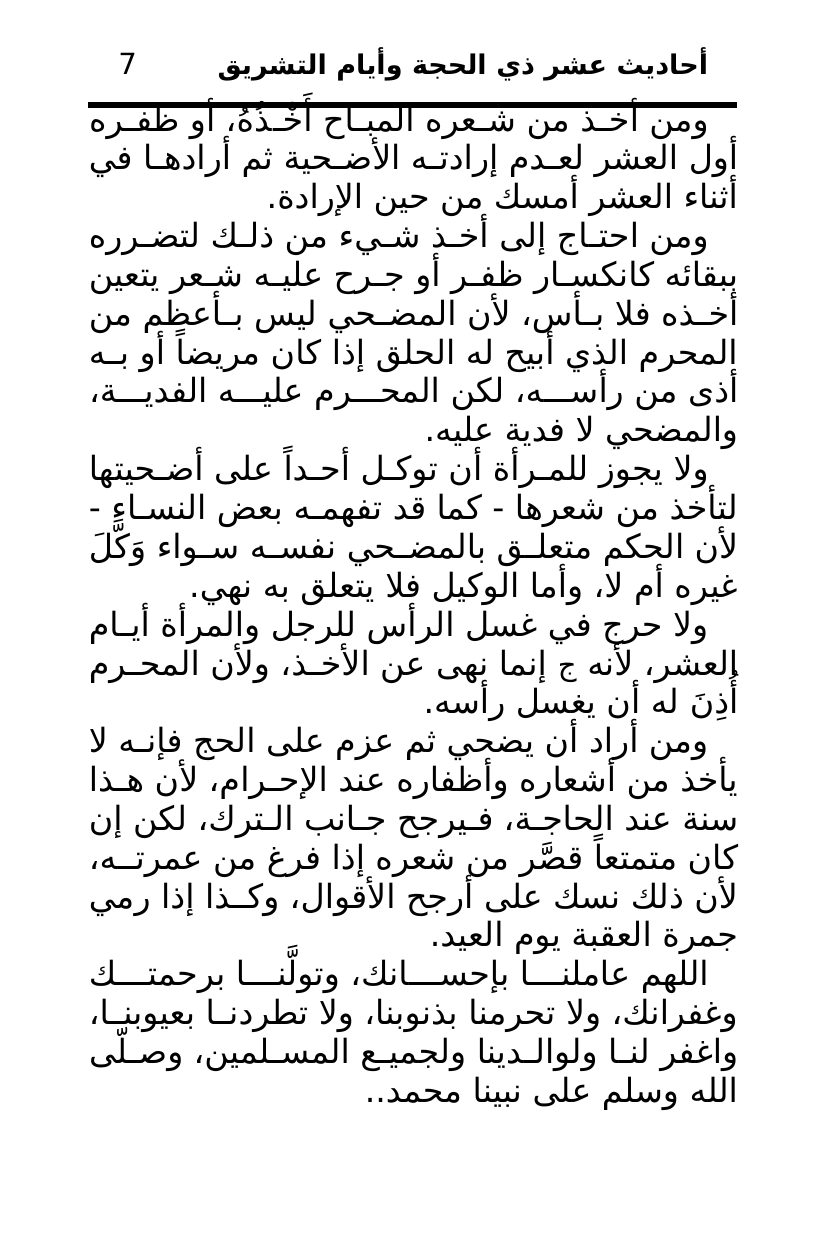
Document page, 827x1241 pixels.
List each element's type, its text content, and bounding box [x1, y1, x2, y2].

text ومن احتاج إلى أخذ شيء من ذلك لتضرره ببقائه كانكسار ظفر أو جرح عليه شعر يتعين أخذه فلا بأس، لأن المضحي ليس بأعظم من المحرم الذي أبيح له الحلق إذا كان مريضاً أو به أذى من رأسه، لكن المحرم عليه الفدية، والمضحي لا فدية عليه. [89, 217, 738, 450]
text ومن أخذ من شعره المباح أَخْذُهُ، أو ظفره أول العشر لعدم إرادته الأضحية ثم أرادها في أثناء العشر أمسك من حين الإرادة. [89, 100, 738, 217]
text ولا حرج في غسل الرأس للرجل والمرأة أيام العشر، لأنه ج إنما نهى عن الأخذ، ولأن المحرم أُذِنَ له أن يغسل رأسه. [89, 605, 738, 722]
text ومن أراد أن يضحي ثم عزم على الحج فإنه لا يأخذ من أشعاره وأظفاره عند الإحرام، لأن هذا سنة عند الحاجة، فيرجح جانب الترك، لكن إن كان متمتعاً قصَّر من شعره إذا فرغ من عمرته، لأن ذلك نسك على أرجح الأقوال، وكذا إذا رمي جمرة العقبة يوم العيد. [89, 722, 738, 955]
text ولا يجوز للمرأة أن توكل أحداً على أضحيتها لتأخذ من شعرها - كما قد تفهمه بعض النساء - لأن الحكم متعلق بالمضحي نفسه سواء وَكَّلَ غيره أم لا، وأما الوكيل فلا يتعلق به نهي. [89, 450, 738, 605]
text اللهم عاملنا بإحسانك، وتولَّنا برحمتك وغفرانك، ولا تحرمنا بذنوبنا، ولا تطردنا بعيوبنا، واغفر لنا ولوالدينا ولجميع المسلمين، وصلّى الله وسلم على نبينا محمد.. [89, 955, 738, 1110]
